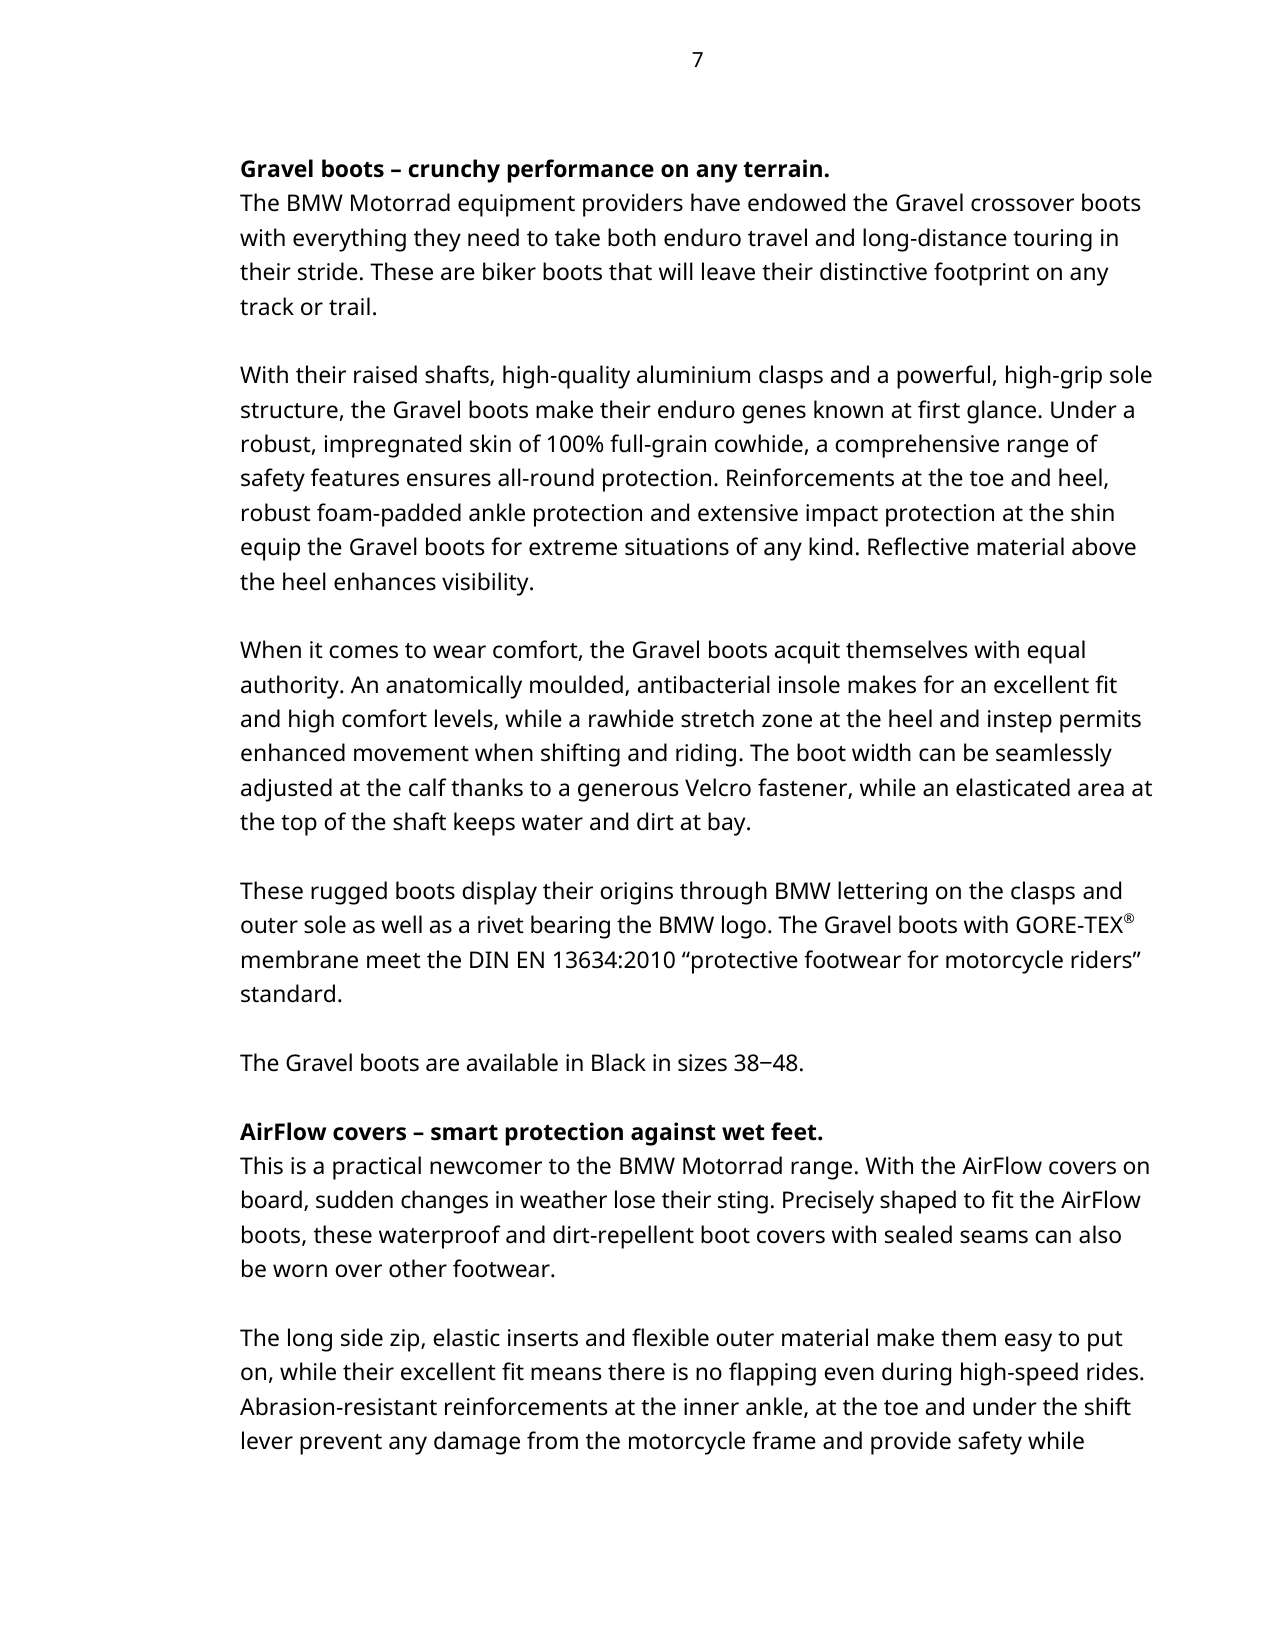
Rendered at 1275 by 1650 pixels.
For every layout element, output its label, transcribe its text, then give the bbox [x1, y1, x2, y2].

text The Gravel boots are available in Black in sizes 38‒48. [240, 1044, 1155, 1078]
text Gravel boots – crunchy performance on any terrain. The BMW Motorrad equipment providers have endowed the Gravel crossover boots with everything they need to take both enduro travel and long-distance touring in their stride. These are biker boots that will leave their distinctive footprint on any track or trail. [240, 150, 1155, 322]
text With their raised shafts, high-quality aluminium clasps and a powerful, high-grip sole structure, the Gravel boots make their enduro genes known at first glance. Under a robust, impregnated skin of 100% full-grain cowhide, a comprehensive range of safety features ensures all-round protection. Reinforcements at the toe and heel, robust foam-padded ankle protection and extensive impact protection at the shin equip the Gravel boots for extreme situations of any kind. Reflective material above the heel enhances visibility. [240, 356, 1155, 597]
text AirFlow covers – smart protection against wet feet. This is a practical newcomer to the BMW Motorrad range. With the AirFlow covers on board, sudden changes in weather lose their sting. Precisely shaped to fit the AirFlow boots, these waterproof and dirt-repellent boot covers with sealed seams can also be worn over other footwear. [240, 1112, 1155, 1284]
text When it comes to wear comfort, the Gravel boots acquit themselves with equal authority. An anatomically moulded, antibacterial insole makes for an excellent fit and high comfort levels, while a rawhide stretch zone at the heel and instep permits enhanced movement when shifting and riding. The boot width can be seamlessly adjusted at the calf thanks to a generous Velcro fastener, while an elasticated area at the top of the shaft keeps water and dirt at bay. [240, 631, 1155, 837]
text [240, 1319, 1155, 1456]
text These rugged boots display their origins through BMW lettering on the clasps and outer sole as well as a rivet bearing the BMW logo. The Gravel boots with GORE-TEX® membrane meet the DIN EN 13634:2010 “protective footwear for motorcycle riders” standard. [240, 872, 1155, 1009]
